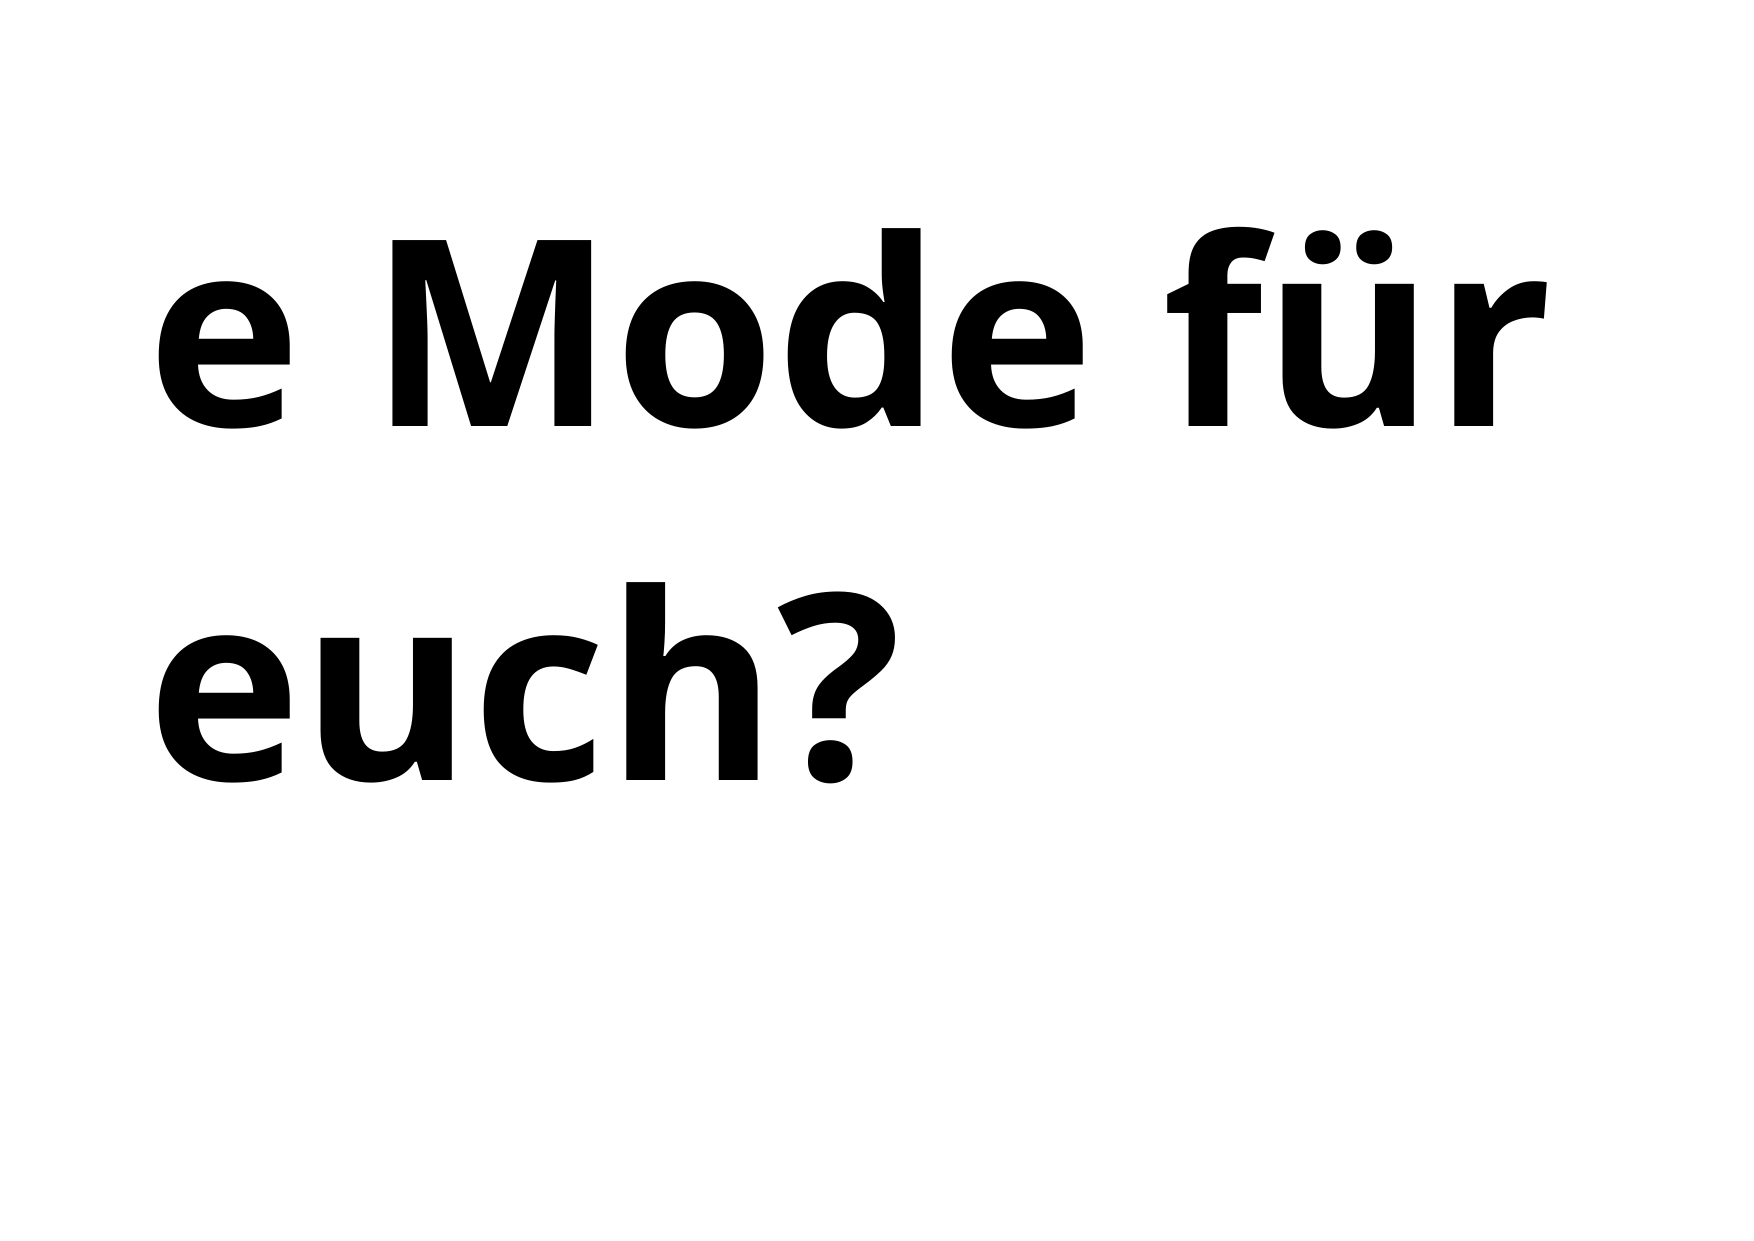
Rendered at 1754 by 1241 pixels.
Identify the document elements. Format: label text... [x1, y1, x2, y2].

text Was bedeutet nachhaltige Mode für euch? [148, 148, 1636, 857]
